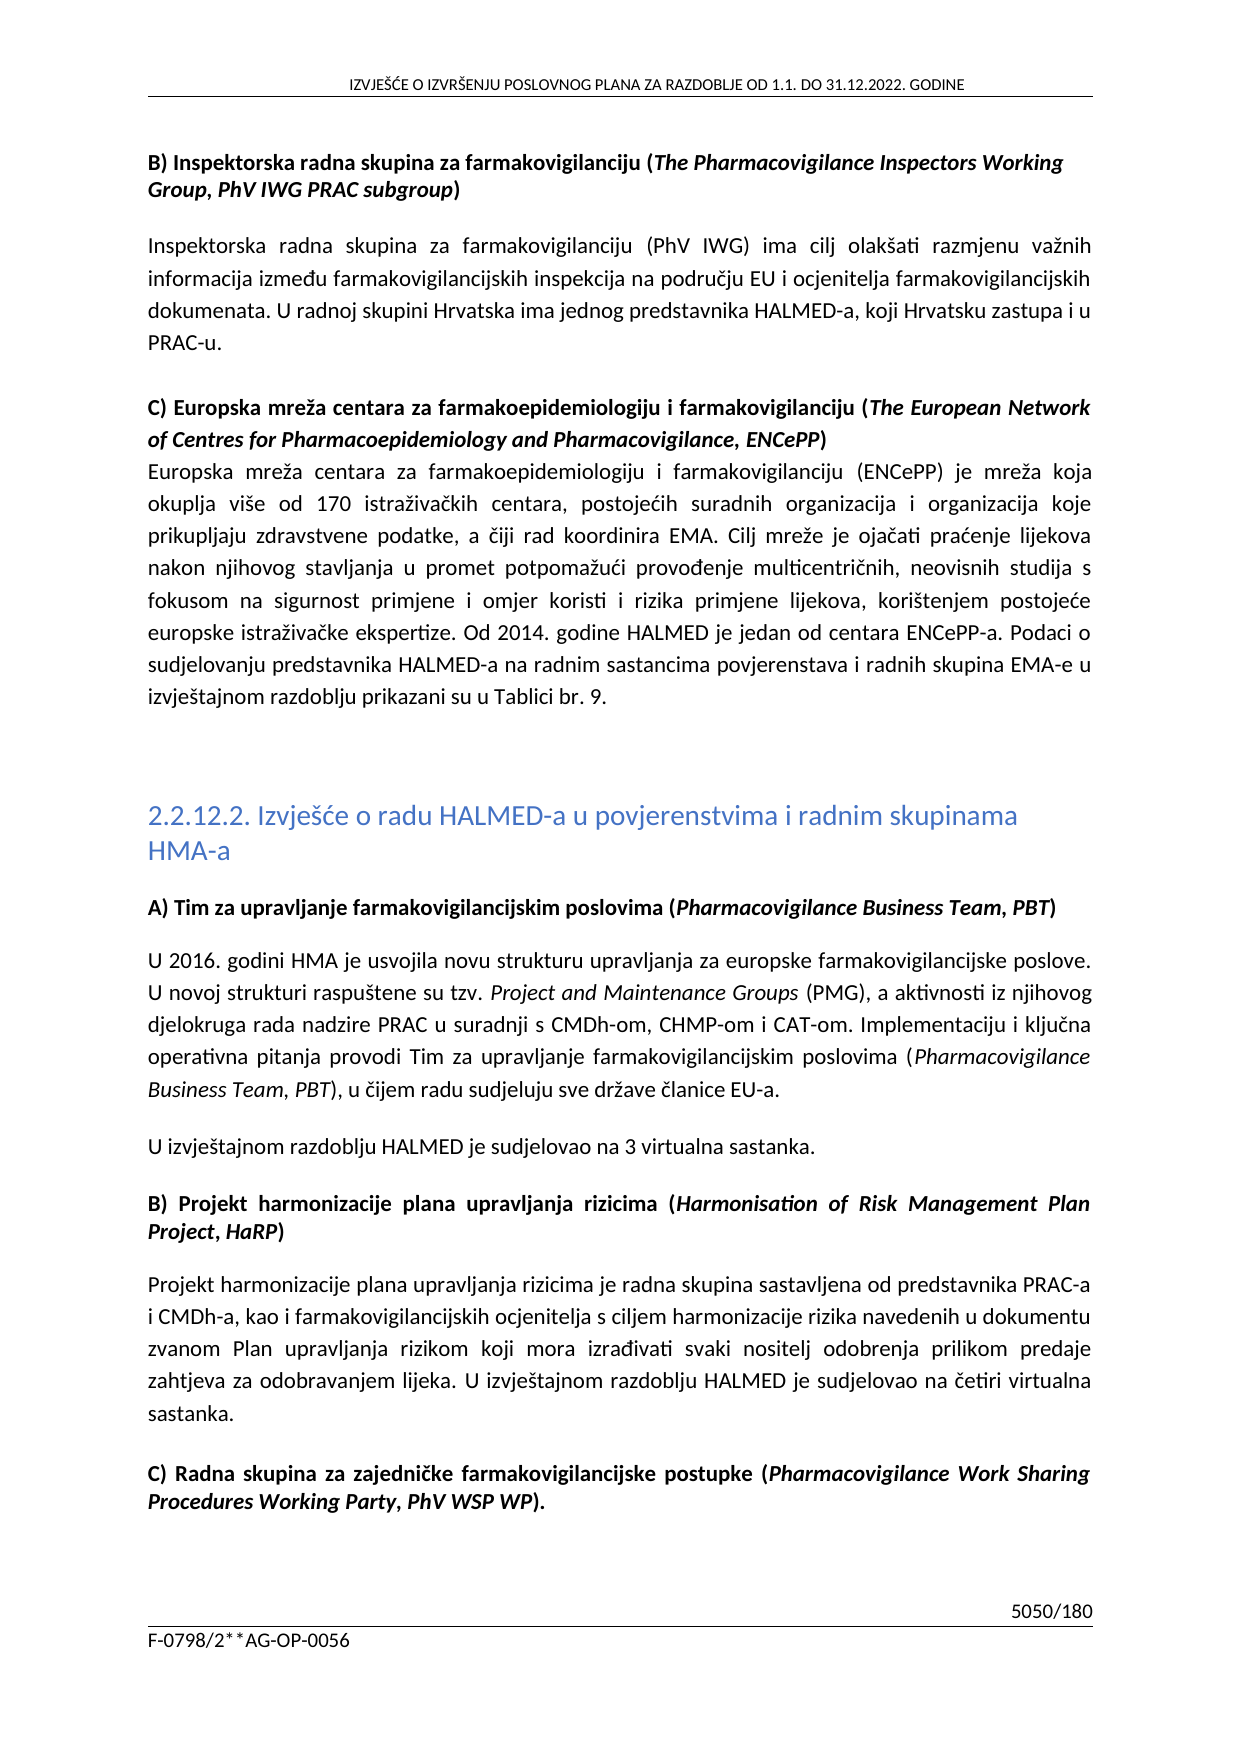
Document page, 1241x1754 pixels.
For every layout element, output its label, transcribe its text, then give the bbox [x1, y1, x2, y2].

text B) Inspektorska radna skupina za farmakovigilanciju (The Pharmacovigilance Inspectors Working Group, PhV IWG PRAC subgroup) [148, 148, 1093, 204]
text C) Europska mreža centara za farmakoepidemiologiju i farmakovigilanciju (The European Network of Centres for Pharmacoepidemiology and Pharmacovigilance, ENCePP) [148, 393, 1093, 453]
text A) Tim za upravljanje farmakovigilancijskim poslovima (Pharmacovigilance Business Team, PBT) [148, 893, 1093, 921]
text Projekt harmonizacije plana upravljanja rizicima je radna skupina sastavljena od predstavnika PRAC-a i CMDh-a, kao i farmakovigilancijskih ocjenitelja s ciljem harmonizacije rizika navedenih u dokumentu zvanom Plan upravljanja rizikom koji mora izrađivati svaki nositelj odobrenja prilikom predaje zahtjeva za odobravanjem lijeka. U izvještajnom razdoblju HALMED je sudjelovao na četiri virtualna sastanka. [148, 1270, 1093, 1427]
text U 2016. godini HMA je usvojila novu strukturu upravljanja za europske farmakovigilancijske poslove. U novoj strukturi raspuštene su tzv. Project and Maintenance Groups (PMG), a aktivnosti iz njihovog djelokruga rada nadzire PRAC u suradnji s CMDh-om, CHMP-om i CAT-om. Implementaciju i ključna operativna pitanja provodi Tim za upravljanje farmakovigilancijskim poslovima (Pharmacovigilance Business Team, PBT), u čijem radu sudjeluju sve države članice EU-a. [148, 946, 1093, 1103]
subtitle 2.2.12.2. Izvješće o radu HALMED-a u povjerenstvima i radnim skupinama HMA-a [148, 797, 1093, 868]
text Europska mreža centara za farmakoepidemiologiju i farmakovigilanciju (ENCePP) je mreža koja okuplja više od 170 istraživačkih centara, postojećih suradnih organizacija i organizacija koje prikupljaju zdravstvene podatke, a čiji rad koordinira EMA. Cilj mreže je ojačati praćenje lijekova nakon njihovog stavljanja u promet potpomažući provođenje multicentričnih, neovisnih studija s fokusom na sigurnost primjene i omjer koristi i rizika primjene lijekova, korištenjem postojeće europske istraživačke ekspertize. Od 2014. godine HALMED je jedan od centara ENCePP-a. Podaci o sudjelovanju predstavnika HALMED-a na radnim sastancima povjerenstava i radnih skupina EMA-e u izvještajnom razdoblju prikazani su u Tablici br. 9. [148, 457, 1093, 710]
text Inspektorska radna skupina za farmakovigilanciju (PhV IWG) ima cilj olakšati razmjenu važnih informacija između farmakovigilancijskih inspekcija na području EU i ocjenitelja farmakovigilancijskih dokumenata. U radnoj skupini Hrvatska ima jednog predstavnika HALMED-a, koji Hrvatsku zastupa i u PRAC-u. [148, 232, 1093, 356]
text B) Projekt harmonizacije plana upravljanja rizicima (Harmonisation of Risk Management Plan Project, HaRP) [148, 1189, 1093, 1245]
text C) Radna skupina za zajedničke farmakovigilancijske postupke (Pharmacovigilance Work Sharing Procedures Working Party, PhV WSP WP). [148, 1459, 1093, 1515]
text U izvještajnom razdoblju HALMED je sudjelovao na 3 virtualna sastanka. [148, 1132, 1093, 1160]
